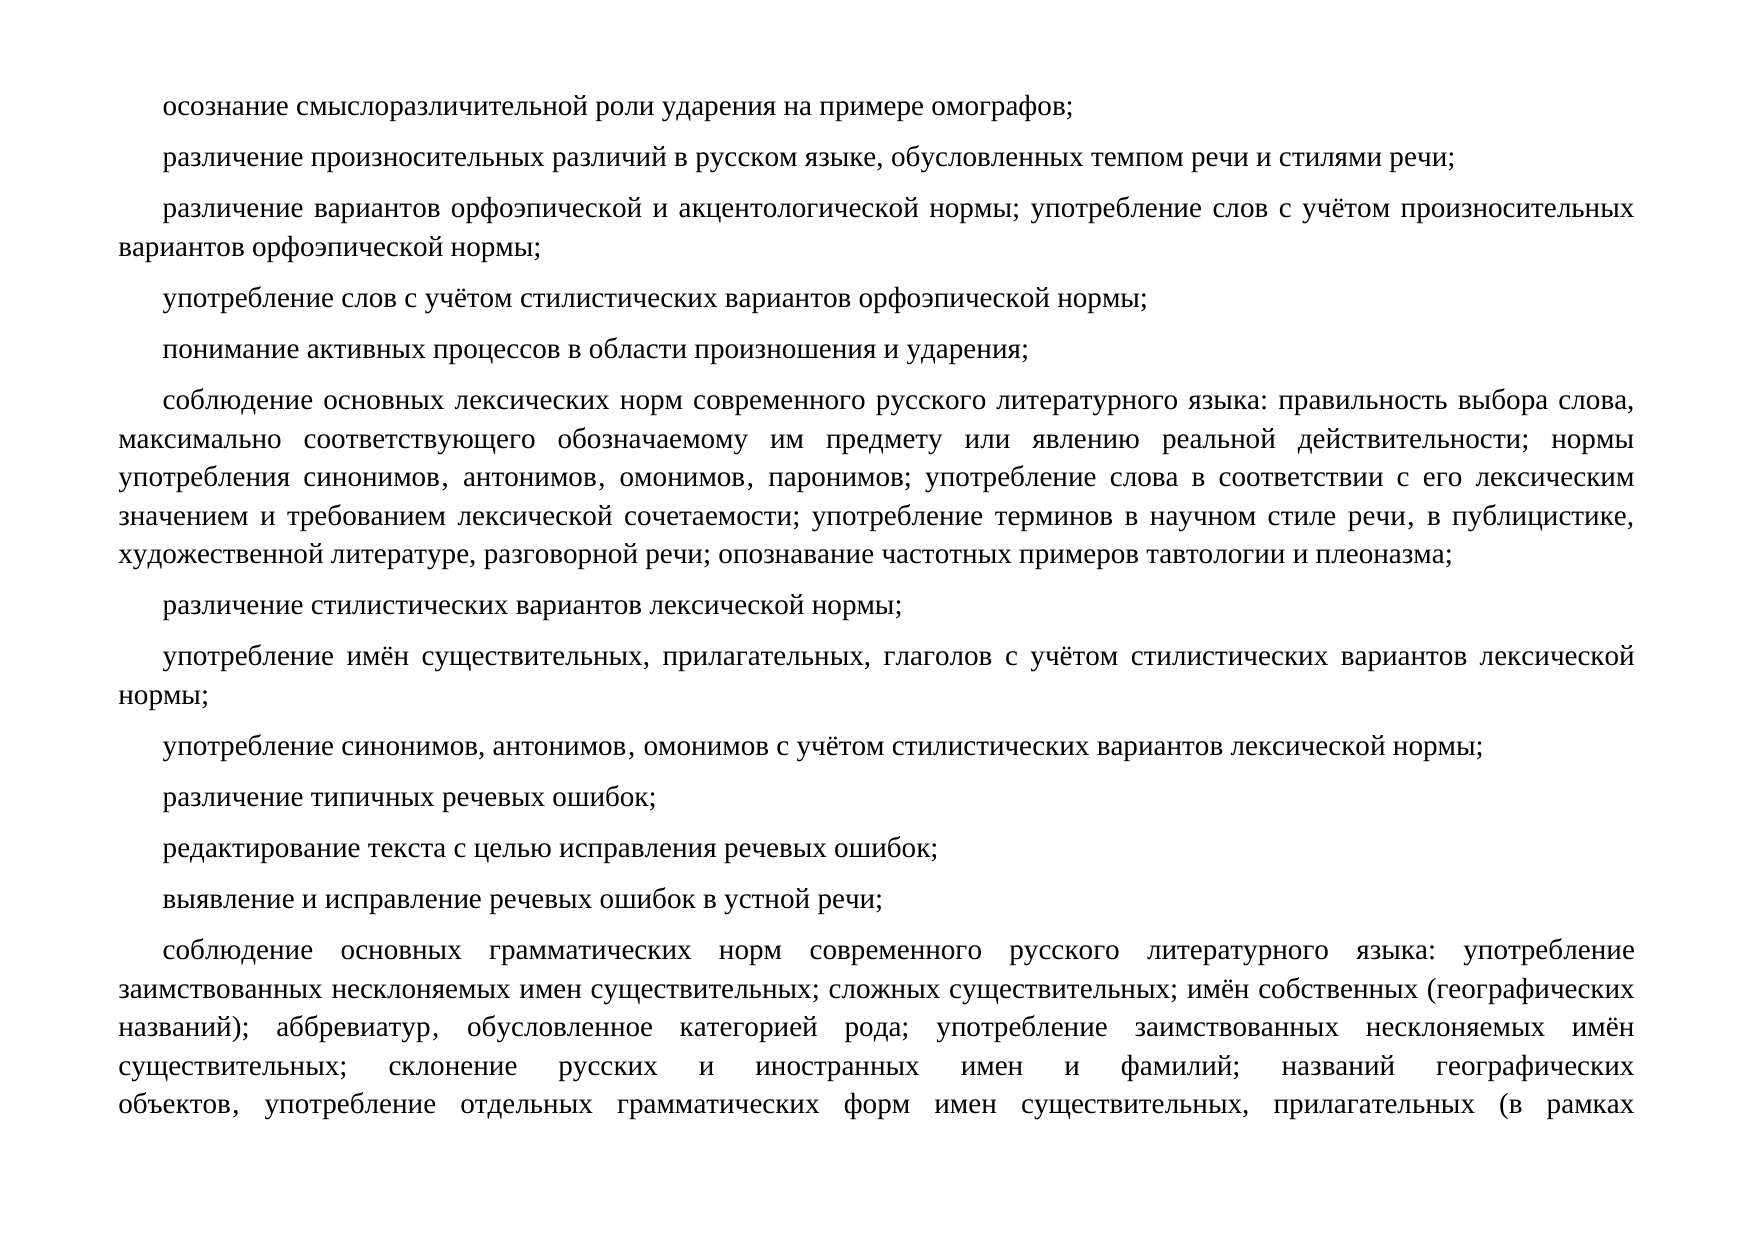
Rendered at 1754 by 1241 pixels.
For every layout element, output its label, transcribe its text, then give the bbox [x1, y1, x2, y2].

text выявление и исправление речевых ошибок в устной речи; [118, 881, 1636, 915]
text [118, 932, 1636, 1120]
text употребление синонимов, антонимов‚ омонимов с учётом стилистических вариантов лексической нормы; [118, 728, 1636, 762]
text различение произносительных различий в русском языке, обусловленных темпом речи и стилями речи; [118, 139, 1636, 173]
text употребление слов с учётом стилистических вариантов орфоэпической нормы; [118, 280, 1636, 314]
text употребление имён существительных, прилагательных, глаголов с учётом стилистических вариантов лексической нормы; [118, 638, 1636, 711]
text осознание смыслоразличительной роли ударения на примере омографов; [118, 88, 1636, 122]
text редактирование текста с целью исправления речевых ошибок; [118, 830, 1636, 864]
text различение типичных речевых ошибок; [118, 779, 1636, 813]
text различение стилистических вариантов лексической нормы; [118, 587, 1636, 621]
text различение вариантов орфоэпической и акцентологической нормы; употребление слов с учётом произносительных вариантов орфоэпической нормы; [118, 191, 1636, 263]
text понимание активных процессов в области произношения и ударения; [118, 331, 1636, 365]
text соблюдение основных лексических норм современного русского литературного языка: правильность выбора слова, максимально соответствующего обозначаемому им предмету или явлению реальной действительности; нормы употребления синонимов‚ антонимов‚ омонимов‚ паронимов; употребление слова в соответствии с его лексическим значением и требованием лексической сочетаемости; употребление терминов в научном стиле речи‚ в публицистике, художественной литературе, разговорной речи; опознавание частотных примеров тавтологии и плеоназма; [118, 382, 1636, 570]
